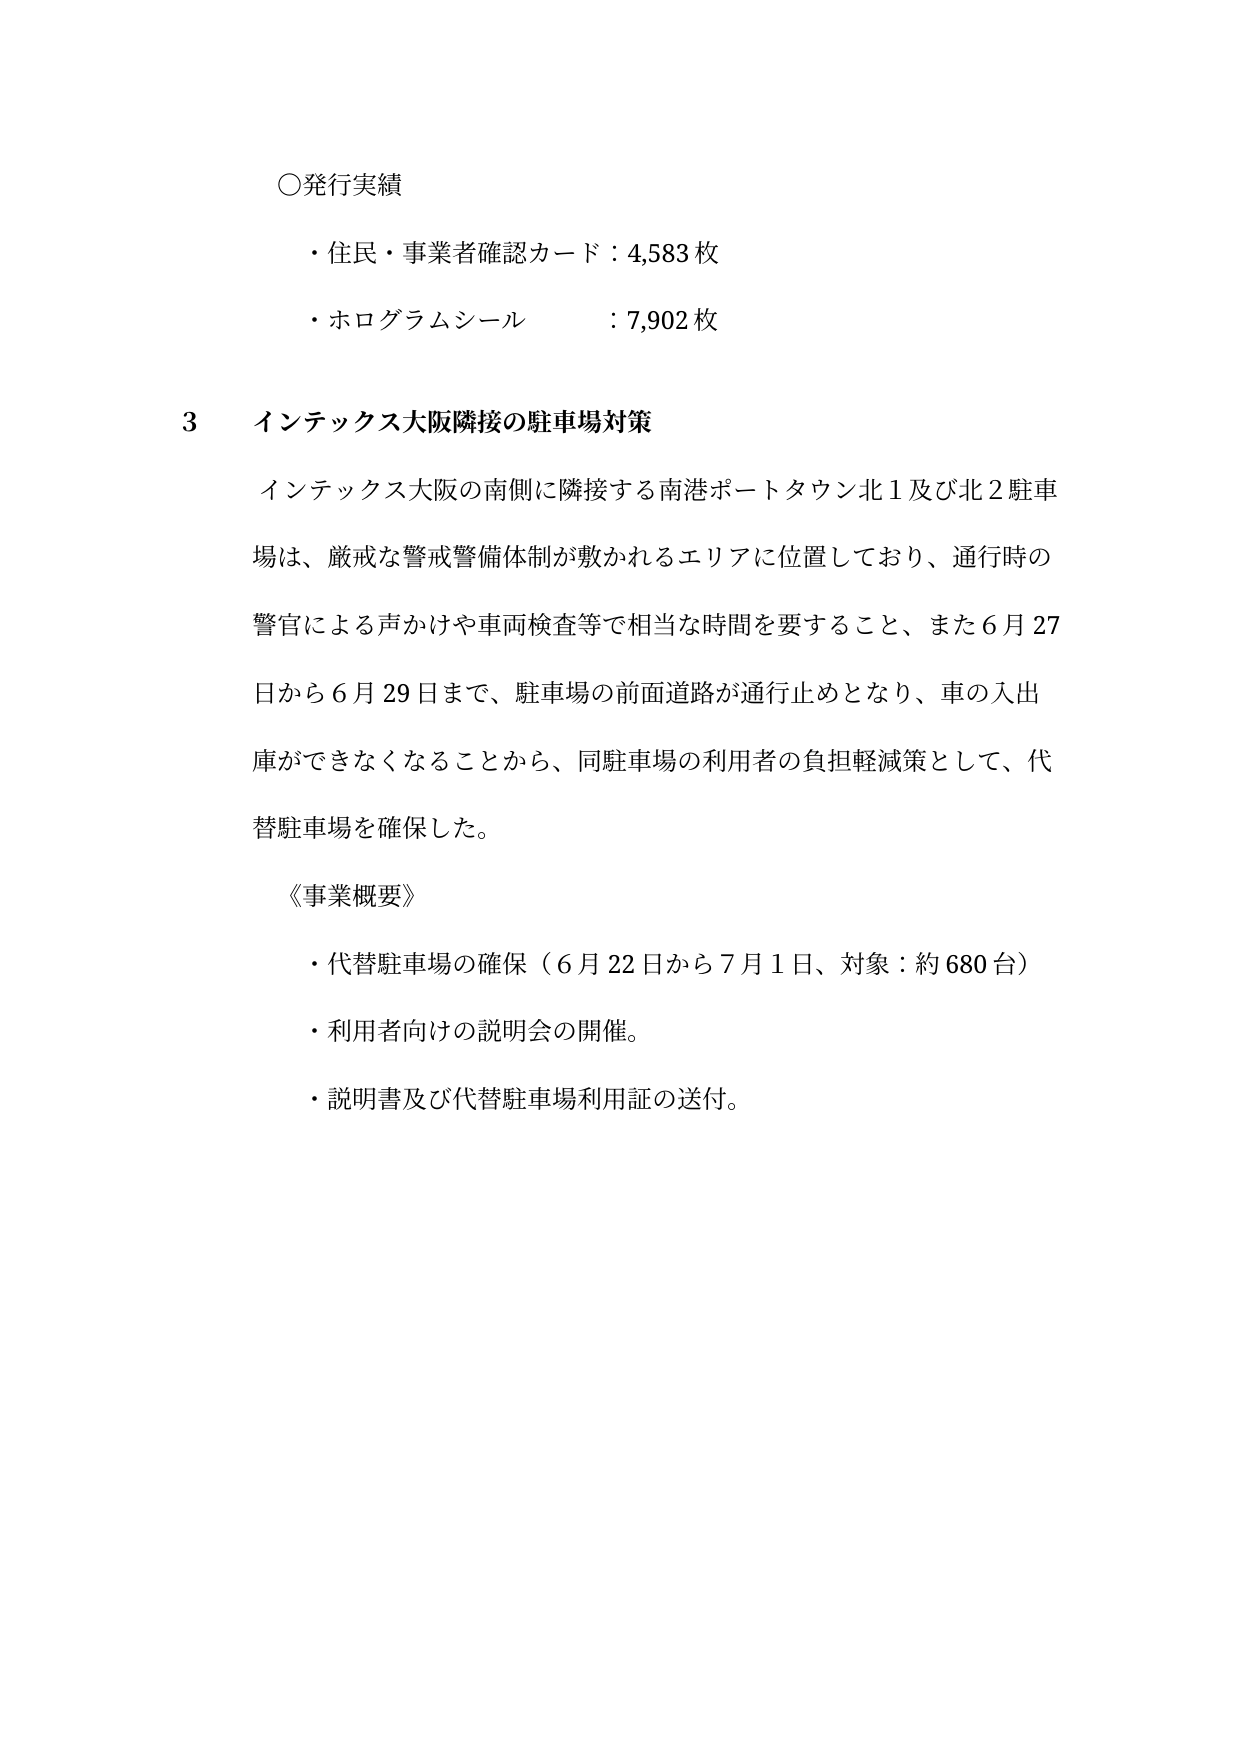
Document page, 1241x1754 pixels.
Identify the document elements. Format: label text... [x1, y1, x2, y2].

text ・利用者向けの説明会の開催。 [177, 996, 1063, 1064]
text インテックス大阪の南側に隣接する南港ポートタウン北１及び北２駐車場は、厳戒な警戒警備体制が敷かれるエリアに位置しており、通行時の警官による声かけや車両検査等で相当な時間を要すること、また６月27日から６月29日まで、駐車場の前面道路が通行止めとなり、車の入出庫ができなくなることから、同駐車場の利用者の負担軽減策として、代替駐車場を確保した。 [177, 454, 1063, 861]
text ・ホログラムシール ：7,902枚 [177, 285, 1063, 353]
text ３ インテックス大阪隣接の駐車場対策 [177, 387, 1063, 454]
text ・住民・事業者確認カード：4,583枚 [177, 217, 1063, 285]
text 〇発行実績 [177, 150, 1063, 217]
text ・説明書及び代替駐車場利用証の送付。 [177, 1064, 1063, 1132]
text ・代替駐車場の確保（６月22日から７月１日、対象：約680台） [177, 928, 1063, 996]
text 《事業概要》 [177, 861, 1063, 928]
